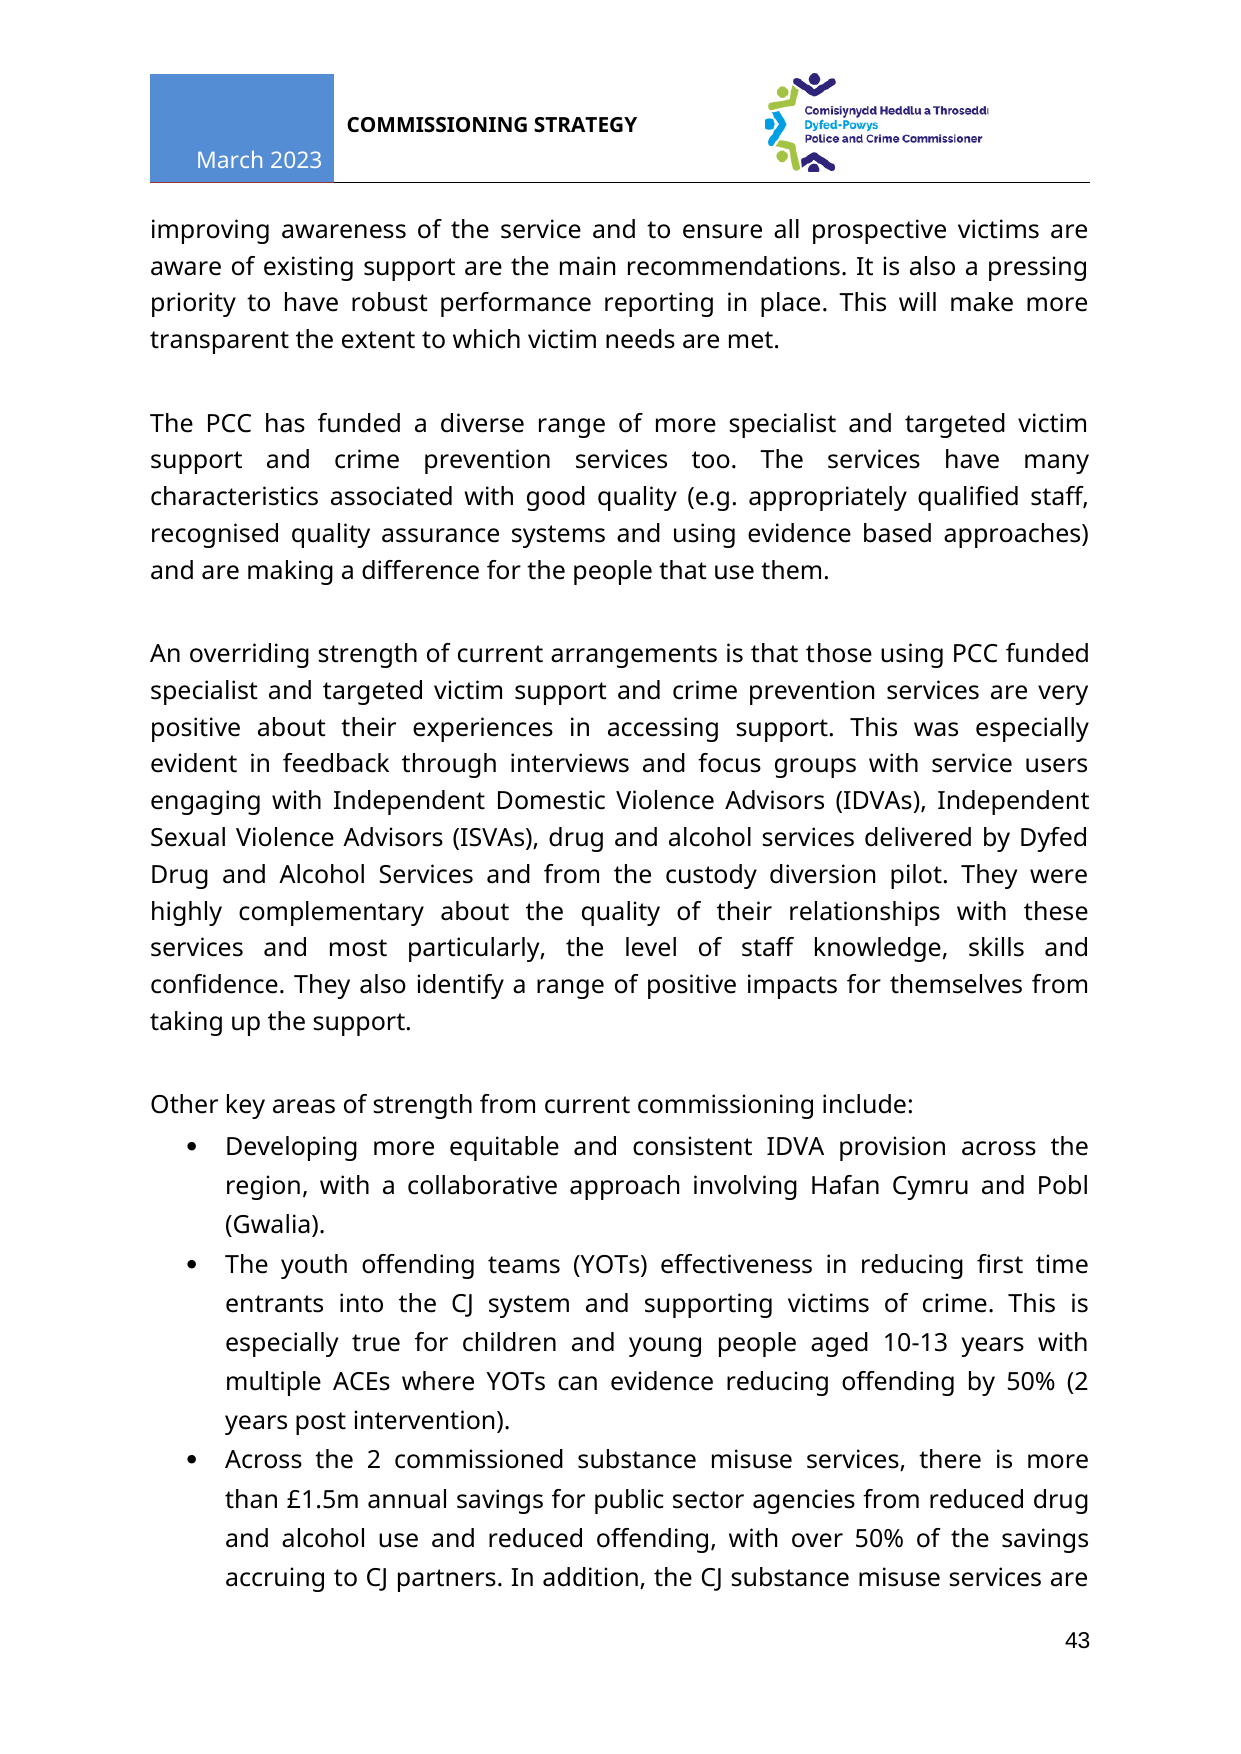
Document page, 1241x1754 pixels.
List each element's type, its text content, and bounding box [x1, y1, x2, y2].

text An overriding strength of current arrangements is that those using PCC funded specialist and targeted victim support and crime prevention services are very positive about their experiences in accessing support. This was especially evident in feedback through interviews and focus groups with service users engaging with Independent Domestic Violence Advisors (IDVAs), Independent Sexual Violence Advisors (ISVAs), drug and alcohol services delivered by Dyfed Drug and Alcohol Services and from the custody diversion pilot. They were highly complementary about the quality of their relationships with these services and most particularly, the level of staff knowledge, skills and confidence. They also identify a range of positive impacts for themselves from taking up the support. [150, 636, 1090, 1038]
list Developing more equitable and consistent IDVA provision across the region, with a collaborative approach involving Hafan Cymru and Pobl (Gwalia). [187, 1129, 1090, 1241]
list The youth offending teams (YOTs) effectiveness in reducing first time entrants into the CJ system and supporting victims of crime. This is especially true for children and young people aged 10-13 years with multiple ACEs where YOTs can evidence reducing offending by 50% (2 years post intervention). [187, 1246, 1090, 1437]
picture [763, 73, 989, 171]
text The PCC has funded a diverse range of more specialist and targeted victim support and crime prevention services too. The services have many characteristics associated with good quality (e.g. appropriately qualified staff, recognised quality assurance systems and using evidence based approaches) and are making a difference for the people that use them. [150, 405, 1090, 586]
text Other key areas of strength from current commissioning include: [150, 1087, 1090, 1121]
